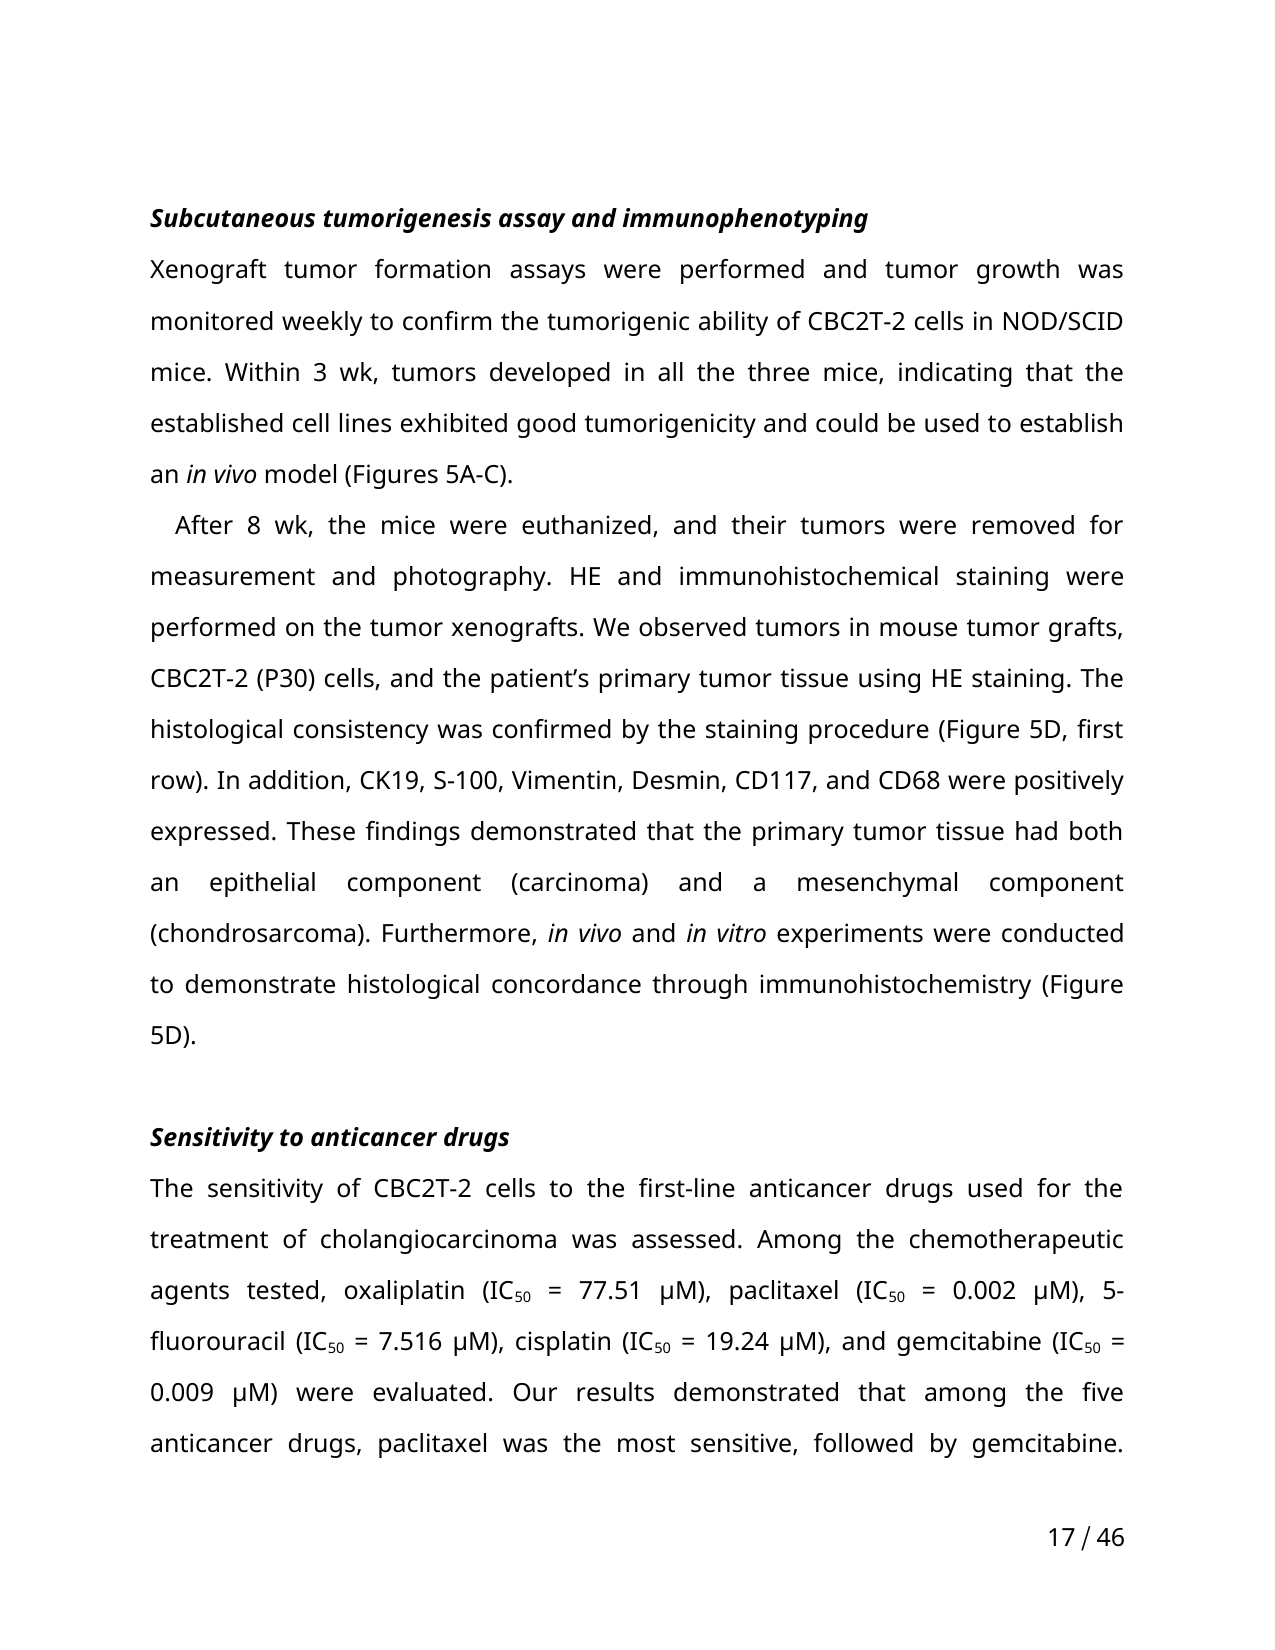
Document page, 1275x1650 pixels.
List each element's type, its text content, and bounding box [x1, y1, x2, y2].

text After 8 wk, the mice were euthanized, and their tumors were removed for measurement and photography. HE and immunohistochemical staining were performed on the tumor xenografts. We observed tumors in mouse tumor grafts, CBC2T-2 (P30) cells, and the patient’s primary tumor tissue using HE staining. The histological consistency was confirmed by the staining procedure (Figure 5D, first row). In addition, CK19, S-100, Vimentin, Desmin, CD117, and CD68 were positively expressed. These findings demonstrated that the primary tumor tissue had both an epithelial component (carcinoma) and a mesenchymal component (chondrosarcoma). Furthermore, in vivo and in vitro experiments were conducted to demonstrate histological concordance through immunohistochemistry (Figure 5D). [150, 507, 1125, 1052]
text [150, 1171, 1125, 1460]
text Sensitivity to anticancer drugs [150, 1120, 1125, 1154]
text Xenograft tumor formation assays were performed and tumor growth was monitored weekly to confirm the tumorigenic ability of CBC2T-2 cells in NOD/SCID mice. Within 3 wk, tumors developed in all the three mice, indicating that the established cell lines exhibited good tumorigenicity and could be used to establish an in vivo model (Figures 5A-C). [150, 252, 1125, 490]
text Subcutaneous tumorigenesis assay and immunophenotyping [150, 201, 1125, 235]
